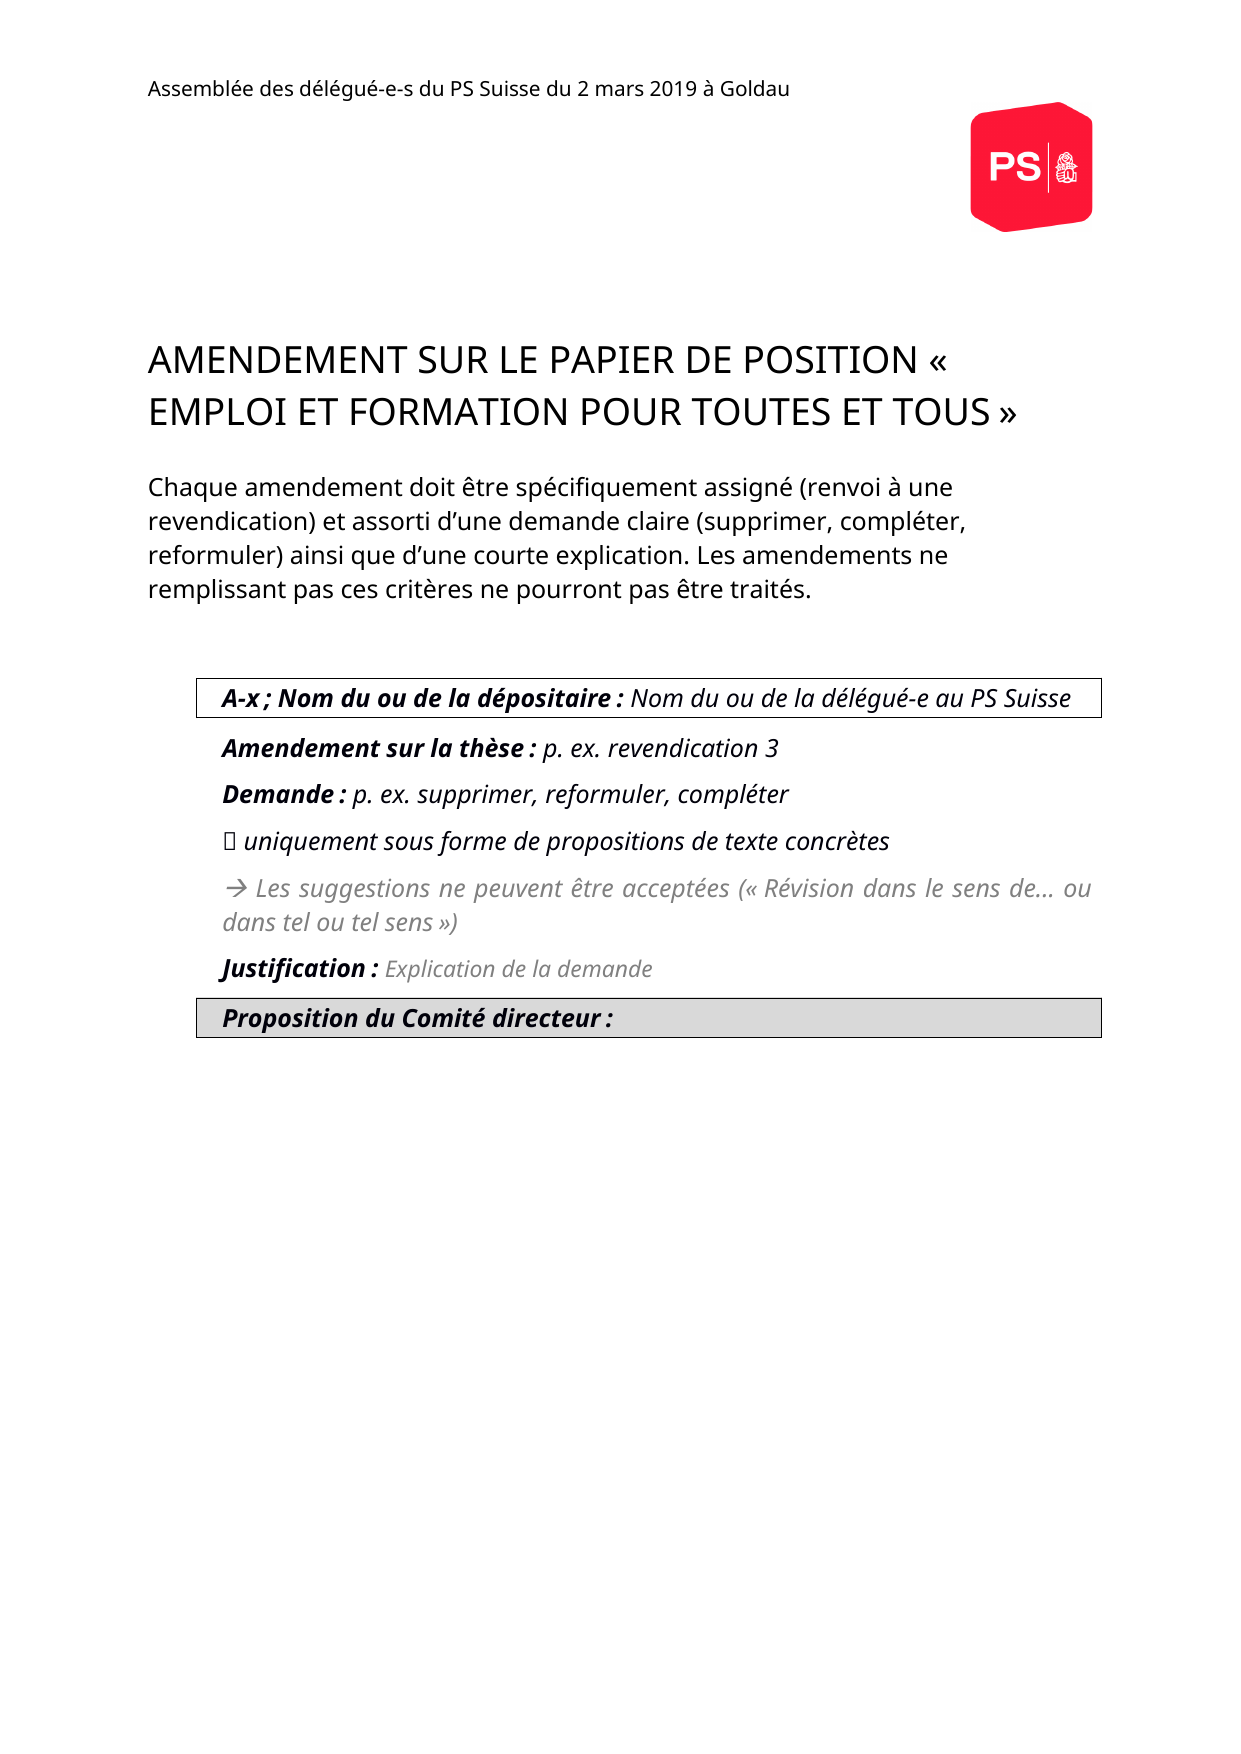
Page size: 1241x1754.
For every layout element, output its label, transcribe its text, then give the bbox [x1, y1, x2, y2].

picture [970, 102, 1093, 232]
text Amendement sur la thèse : [222, 731, 1093, 764]
text A-x ; Nom du ou de la dépositaire : [197, 679, 1101, 717]
text AMENDEMENT sur le papier de position « emploi et formation pour toutes et tous » [148, 334, 1093, 436]
text Justification : [222, 951, 1093, 985]
text Proposition du Comité directeur : [197, 999, 1101, 1037]
text Chaque amendement doit être spécifiquement assigné (renvoi à une revendication) et assorti d’une demande claire (supprimer, compléter, reformuler) ainsi que d’une courte explication. Les amendements ne remplissant pas ces critères ne pourront pas être traités. [148, 470, 1093, 606]
text Demande : [222, 777, 1093, 811]
